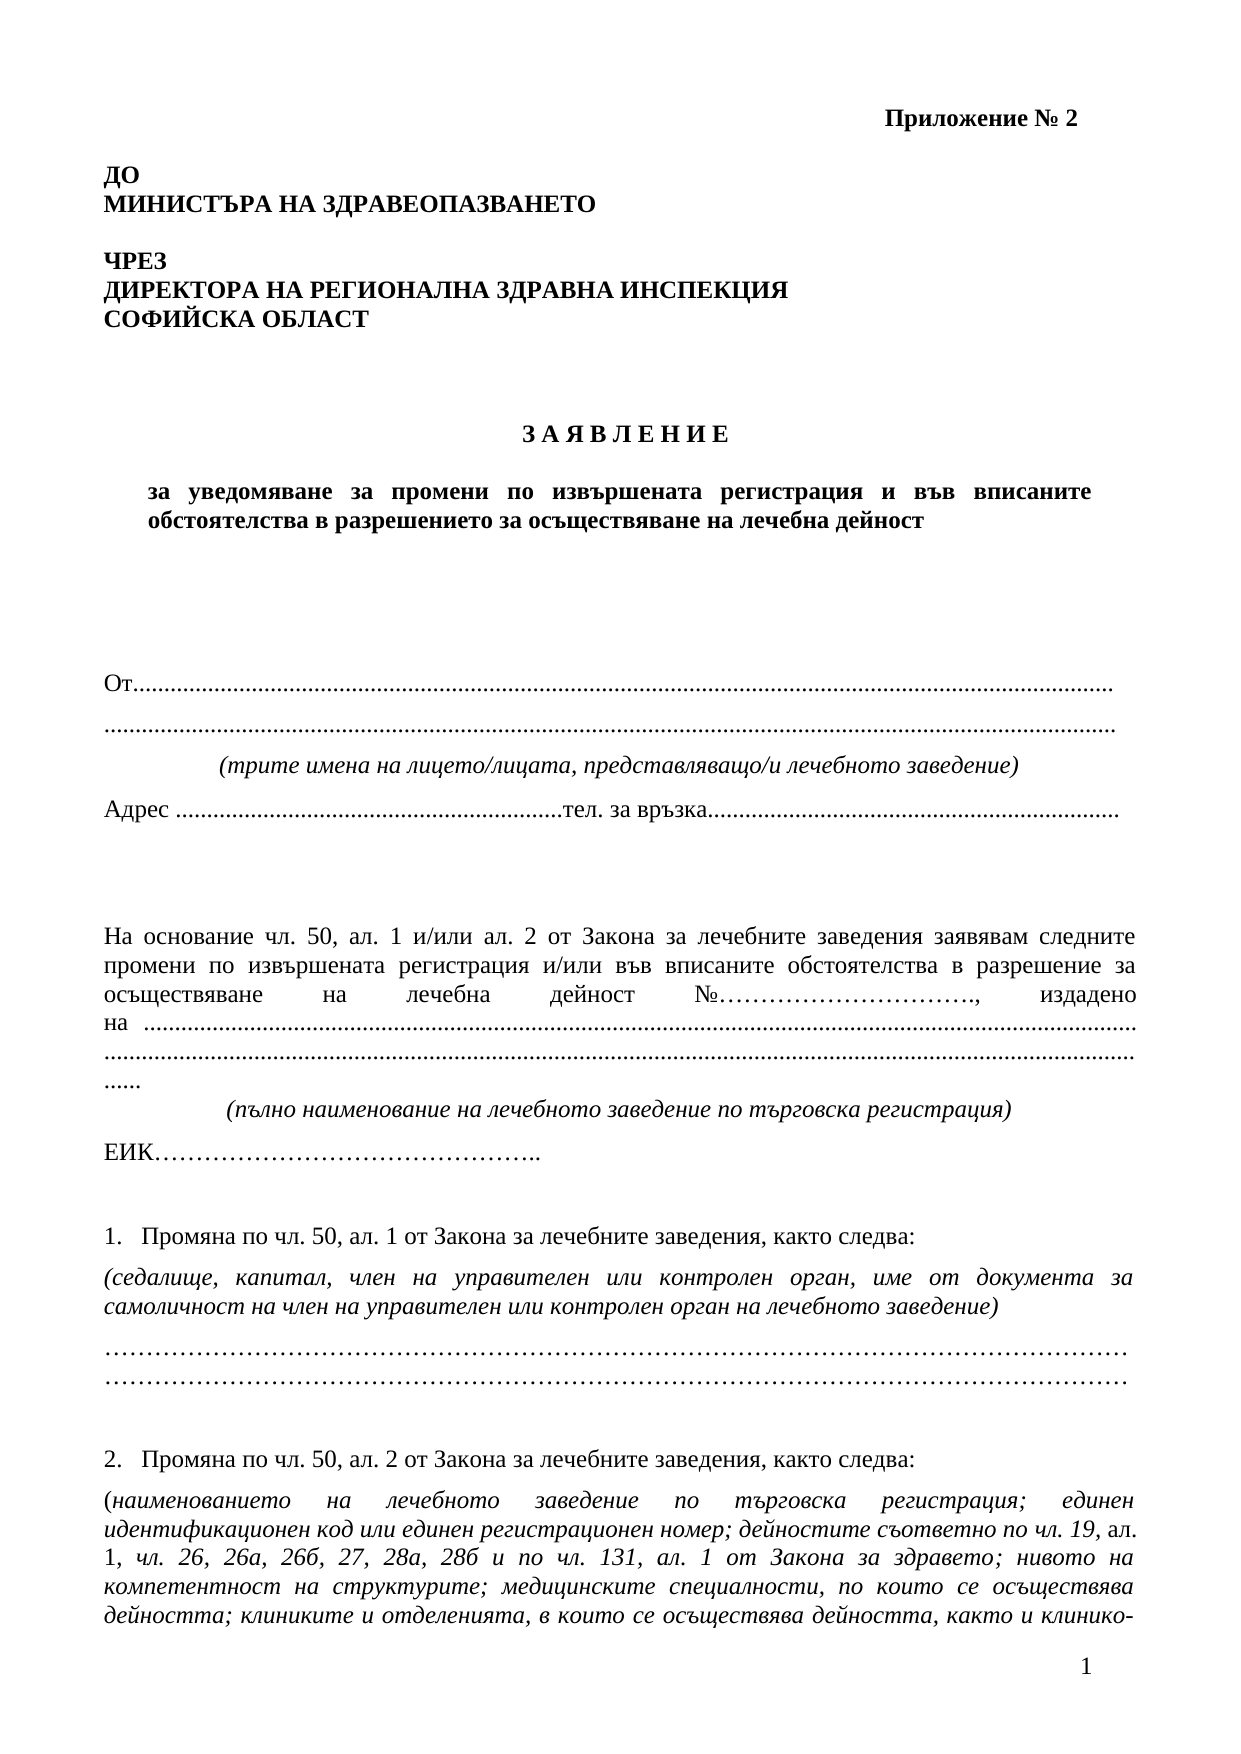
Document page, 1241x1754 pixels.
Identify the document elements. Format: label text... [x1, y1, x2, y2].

subtitle На основание чл. 50, ал. 1 и/или ал. 2 от Закона за лечебните заведения заявявам следните промени по извършената регистрация и/или във вписаните обстоятелства в разрешение за осъществяване на лечебна дейност №…………………………., издадено на .......................................................................................................................................................................................................................................................................................................................................... [103, 921, 1137, 1094]
text за уведомяване за промени по извършената регистрация и във вписаните обстоятелства в разрешението за осъществяване на лечебна дейност [148, 476, 1092, 534]
text (трите имена на лицето/лицата, представляващо/и лечебното заведение) [103, 751, 1137, 779]
text .................................................................................................................................................................. [103, 709, 1137, 738]
text ЕИК……………………………………….. [103, 1137, 1137, 1166]
text (пълно наименование на лечебното заведение по търговска регистрация) [103, 1094, 1137, 1122]
subtitle ЗАЯВЛЕНИЕ [103, 419, 1147, 448]
list Промяна по чл. 50, ал. 1 от Закона за лечебните заведения, както следва: [103, 1221, 1137, 1250]
text Адрес ..............................................................тел. за връзка.................................................................. [103, 794, 1137, 822]
text От............................................................................................................................................................. [103, 668, 1137, 697]
text ЧРЕЗ [103, 246, 1092, 275]
text ДИРЕКТОРА НА РЕГИОНАЛНА ЗДРАВНА ИНСПЕКЦИЯ [103, 275, 1092, 304]
text ДО [103, 160, 1092, 189]
list Промяна по чл. 50, ал. 2 от Закона за лечебните заведения, както следва: [103, 1444, 1137, 1472]
text Приложение № 2 [103, 103, 1092, 131]
text МИНИСТЪРА НА ЗДРАВЕОПАЗВАНЕТО [103, 189, 1092, 218]
text СОФИЙСКА ОБЛАСТ [103, 304, 1092, 333]
text ………………………………………………………………………………………………………………………………………………………………………………………………………………………… [103, 1332, 1137, 1390]
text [103, 1485, 1137, 1629]
text (седалище, капитал, член на управителен или контролен орган, име от документа за самоличност на член на управителен или контролен орган на лечебното заведение) [103, 1262, 1137, 1320]
